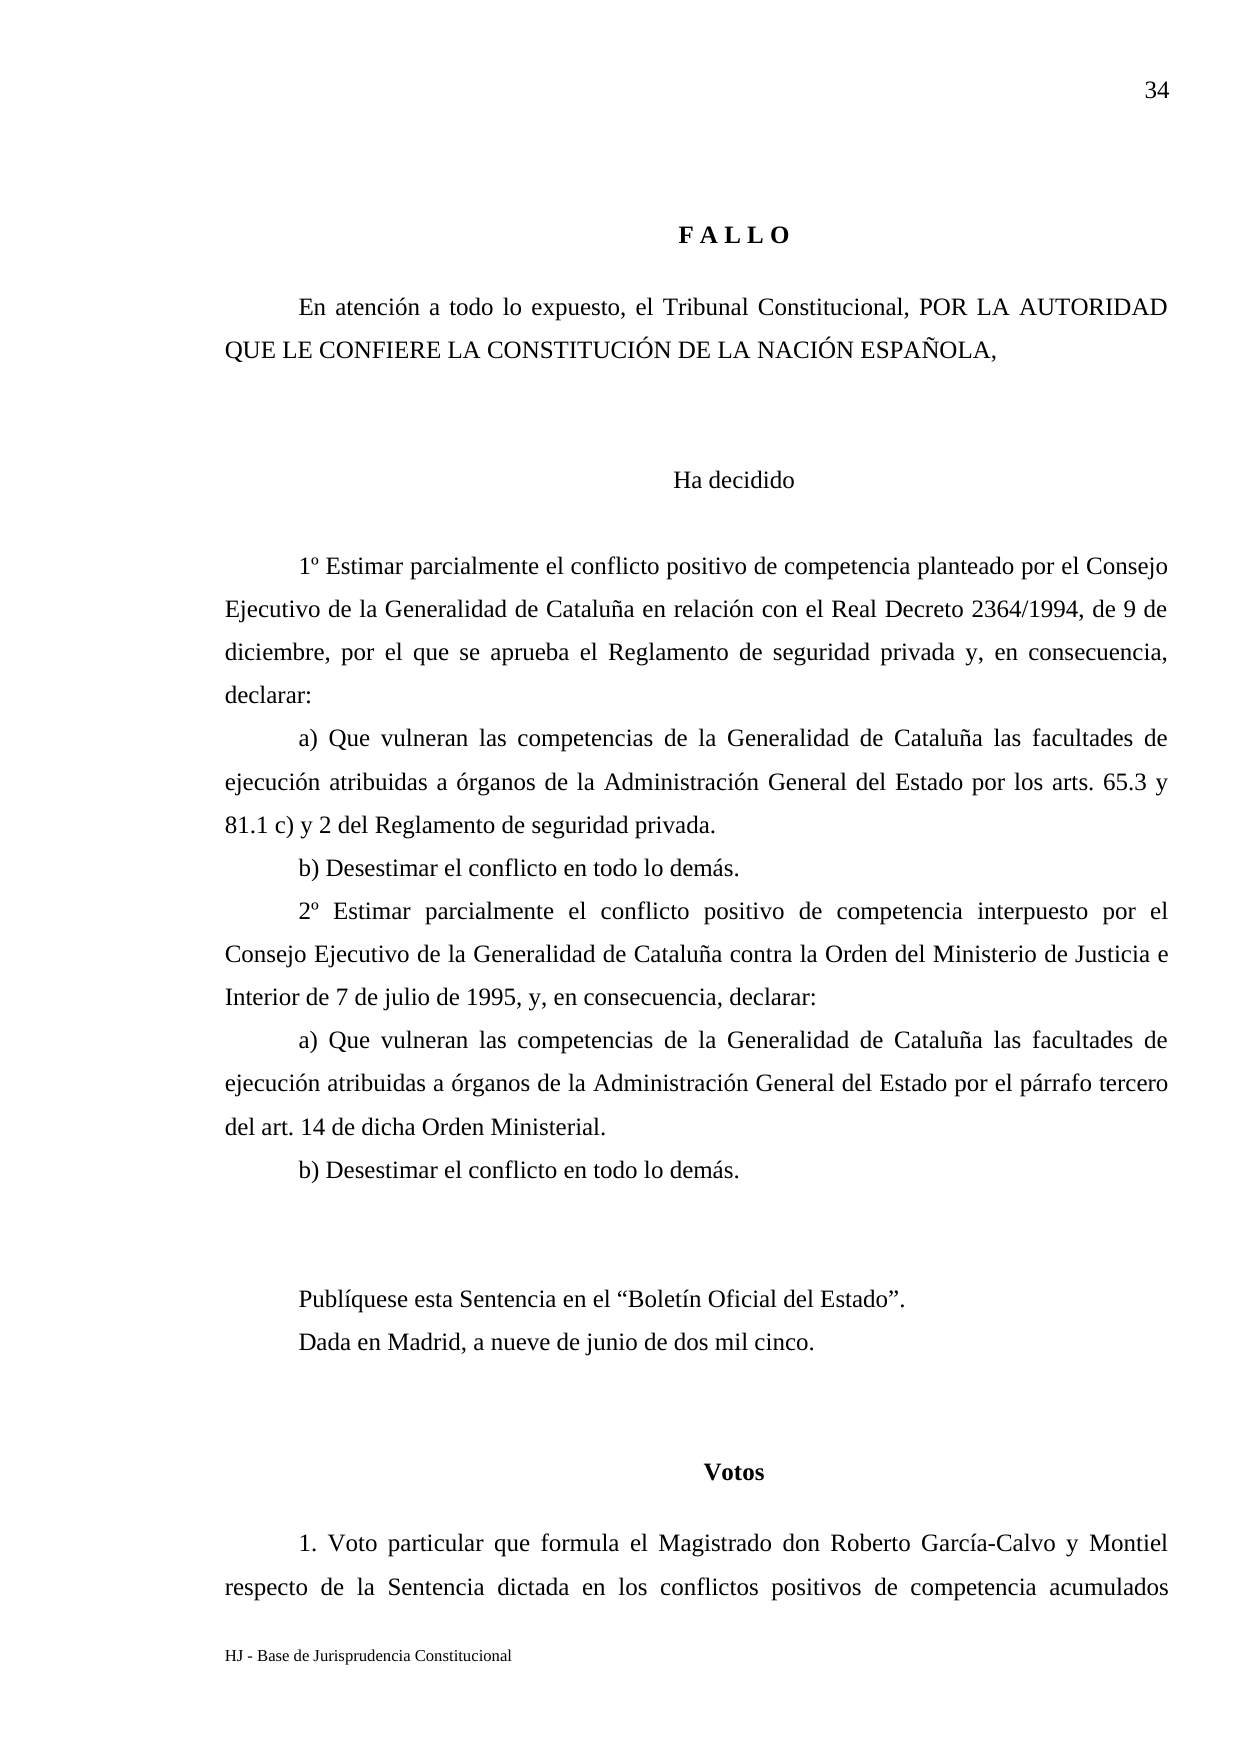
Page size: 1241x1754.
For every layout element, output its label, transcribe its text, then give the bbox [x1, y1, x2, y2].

subtitle F A L L O [224, 220, 1169, 249]
text Dada en Madrid, a nueve de junio de dos mil cinco. [224, 1327, 1169, 1356]
text b) Desestimar el conflicto en todo lo demás. [224, 1155, 1169, 1183]
text Publíquese esta Sentencia en el “Boletín Oficial del Estado”. [224, 1284, 1169, 1313]
text a) Que vulneran las competencias de la Generalidad de Cataluña las facultades de ejecución atribuidas a órganos de la Administración General del Estado por el párrafo tercero del art. 14 de dicha Orden Ministerial. [224, 1025, 1169, 1140]
text a) Que vulneran las competencias de la Generalidad de Cataluña las facultades de ejecución atribuidas a órganos de la Administración General del Estado por los arts. 65.3 y 81.1 c) y 2 del Reglamento de seguridad privada. [224, 723, 1169, 838]
text 1º Estimar parcialmente el conflicto positivo de competencia planteado por el Consejo Ejecutivo de la Generalidad de Cataluña en relación con el Real Decreto 2364/1994, de 9 de diciembre, por el que se aprueba el Reglamento de seguridad privada y, en consecuencia, declarar: [224, 551, 1169, 709]
text En atención a todo lo expuesto, el Tribunal Constitucional, POR LA AUTORIDAD QUE LE CONFIERE LA CONSTITUCIÓN DE LA NACIÓN ESPAÑOLA, [224, 292, 1169, 364]
subtitle Votos [224, 1457, 1169, 1485]
text Ha decidido [224, 465, 1169, 493]
text 2º Estimar parcialmente el conflicto positivo de competencia interpuesto por el Consejo Ejecutivo de la Generalidad de Cataluña contra la Orden del Ministerio de Justicia e Interior de 7 de julio de 1995, y, en consecuencia, declarar: [224, 896, 1169, 1011]
text b) Desestimar el conflicto en todo lo demás. [224, 853, 1169, 882]
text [224, 1528, 1169, 1600]
